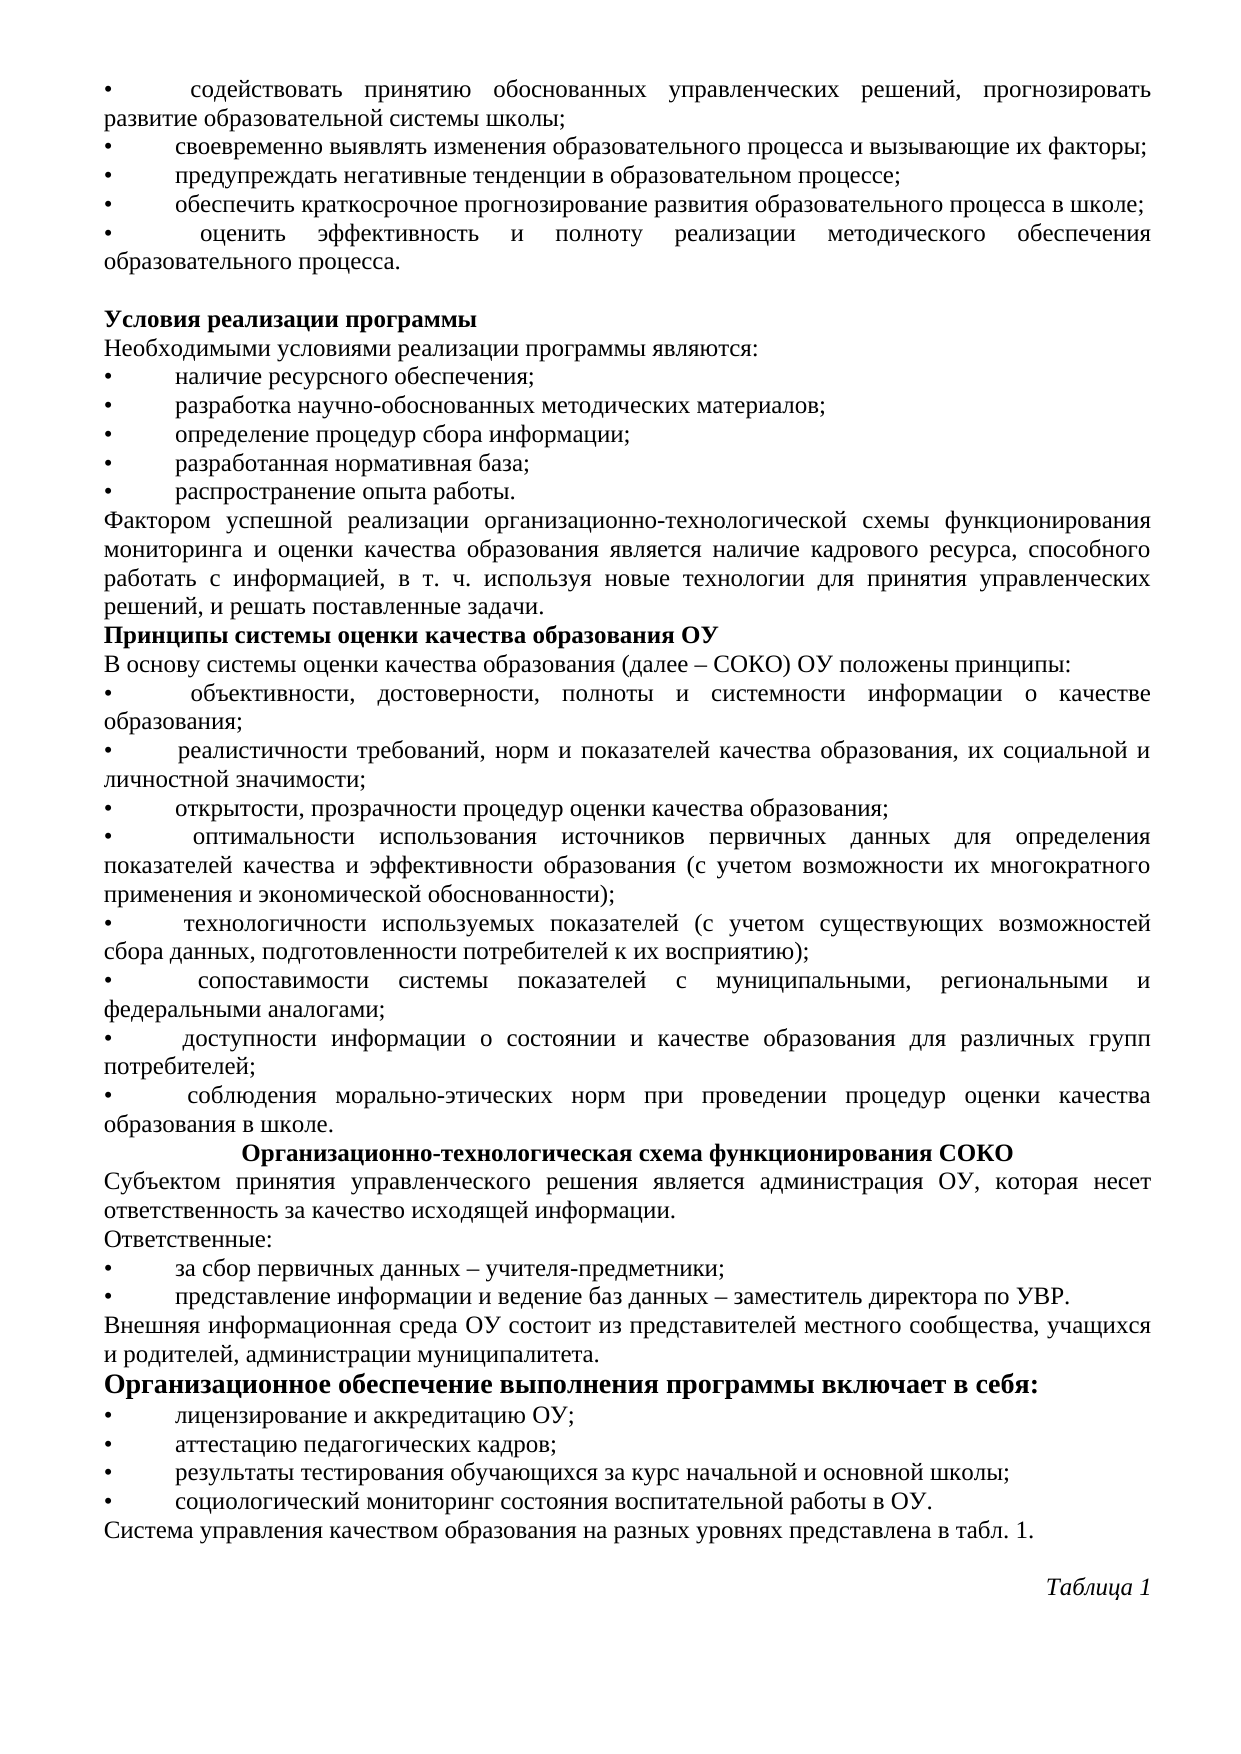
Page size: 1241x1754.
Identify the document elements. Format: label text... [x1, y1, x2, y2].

text • лицензирование и аккредитацию ОУ; [103, 1400, 1152, 1429]
text Необходимыми условиями реализации программы являются: [103, 333, 1152, 361]
text • разработка научно-обоснованных методических материалов; [103, 390, 1152, 419]
text • соблюдения морально-этических норм при проведении процедур оценки качества образования в школе. [103, 1080, 1152, 1138]
text • разработанная нормативная база; [103, 448, 1152, 476]
text • обеспечить краткосрочное прогнозирование развития образовательного процесса в школе; [103, 189, 1152, 218]
text Фактором успешной реализации организационно-технологической схемы функционирования мониторинга и оценки качества образования является наличие кадрового ресурса, способного работать с информацией, в т. ч. используя новые технологии для принятия управленческих решений, и решать поставленные задачи. [103, 505, 1152, 620]
text В основу системы оценки качества образования (далее – СОКО) ОУ положены принципы: [103, 649, 1152, 678]
text • оценить эффективность и полноту реализации методического обеспечения образовательного процесса. [103, 218, 1152, 275]
text • социологический мониторинг состояния воспитательной работы в ОУ. [103, 1486, 1152, 1515]
text • предупреждать негативные тенденции в образовательном процессе; [103, 160, 1152, 189]
text • технологичности используемых показателей (с учетом существующих возможностей сбора данных, подготовленности потребителей к их восприятию); [103, 908, 1152, 965]
text • объективности, достоверности, полноты и системности информации о качестве образования; [103, 678, 1152, 735]
text Система управления качеством образования на разных уровнях представлена в табл. 1. [103, 1515, 1152, 1544]
text • определение процедур сбора информации; [103, 419, 1152, 448]
text Внешняя информационная среда ОУ состоит из представителей местного сообщества, учащихся и родителей, администрации муниципалитета. [103, 1310, 1152, 1368]
text • оптимальности использования источников первичных данных для определения показателей качества и эффективности образования (с учетом возможности их многократного применения и экономической обоснованности); [103, 821, 1152, 908]
text Организационно-технологическая схема функционирования СОКО [103, 1138, 1152, 1166]
text • результаты тестирования обучающихся за курс начальной и основной школы; [103, 1457, 1152, 1486]
text • сопоставимости системы показателей с муниципальными, региональными и федеральными аналогами; [103, 965, 1152, 1023]
text Таблица 1 [103, 1572, 1152, 1601]
text • своевременно выявлять изменения образовательного процесса и вызывающие их факторы; [103, 131, 1152, 160]
text • представление информации и ведение баз данных – заместитель директора по УВР. [103, 1281, 1152, 1310]
text Условия реализации программы [103, 304, 1152, 333]
text • реалистичности требований, норм и показателей качества образования, их социальной и личностной значимости; [103, 735, 1152, 793]
text • открытости, прозрачности процедур оценки качества образования; [103, 793, 1152, 821]
text • содействовать принятию обоснованных управленческих решений, прогнозировать развитие образовательной системы школы; [103, 74, 1152, 131]
text • за сбор первичных данных – учителя-предметники; [103, 1253, 1152, 1281]
text Принципы системы оценки качества образования ОУ [103, 620, 1152, 649]
text • аттестацию педагогических кадров; [103, 1429, 1152, 1457]
text Ответственные: [103, 1224, 1152, 1253]
text • наличие ресурсного обеспечения; [103, 361, 1152, 390]
text Организационное обеспечение выполнения программы включает в себя: [103, 1368, 1152, 1400]
text • доступности информации о состоянии и качестве образования для различных групп потребителей; [103, 1023, 1152, 1080]
text Субъектом принятия управленческого решения является администрация ОУ, которая несет ответственность за качество исходящей информации. [103, 1166, 1152, 1224]
text • распространение опыта работы. [103, 476, 1152, 505]
